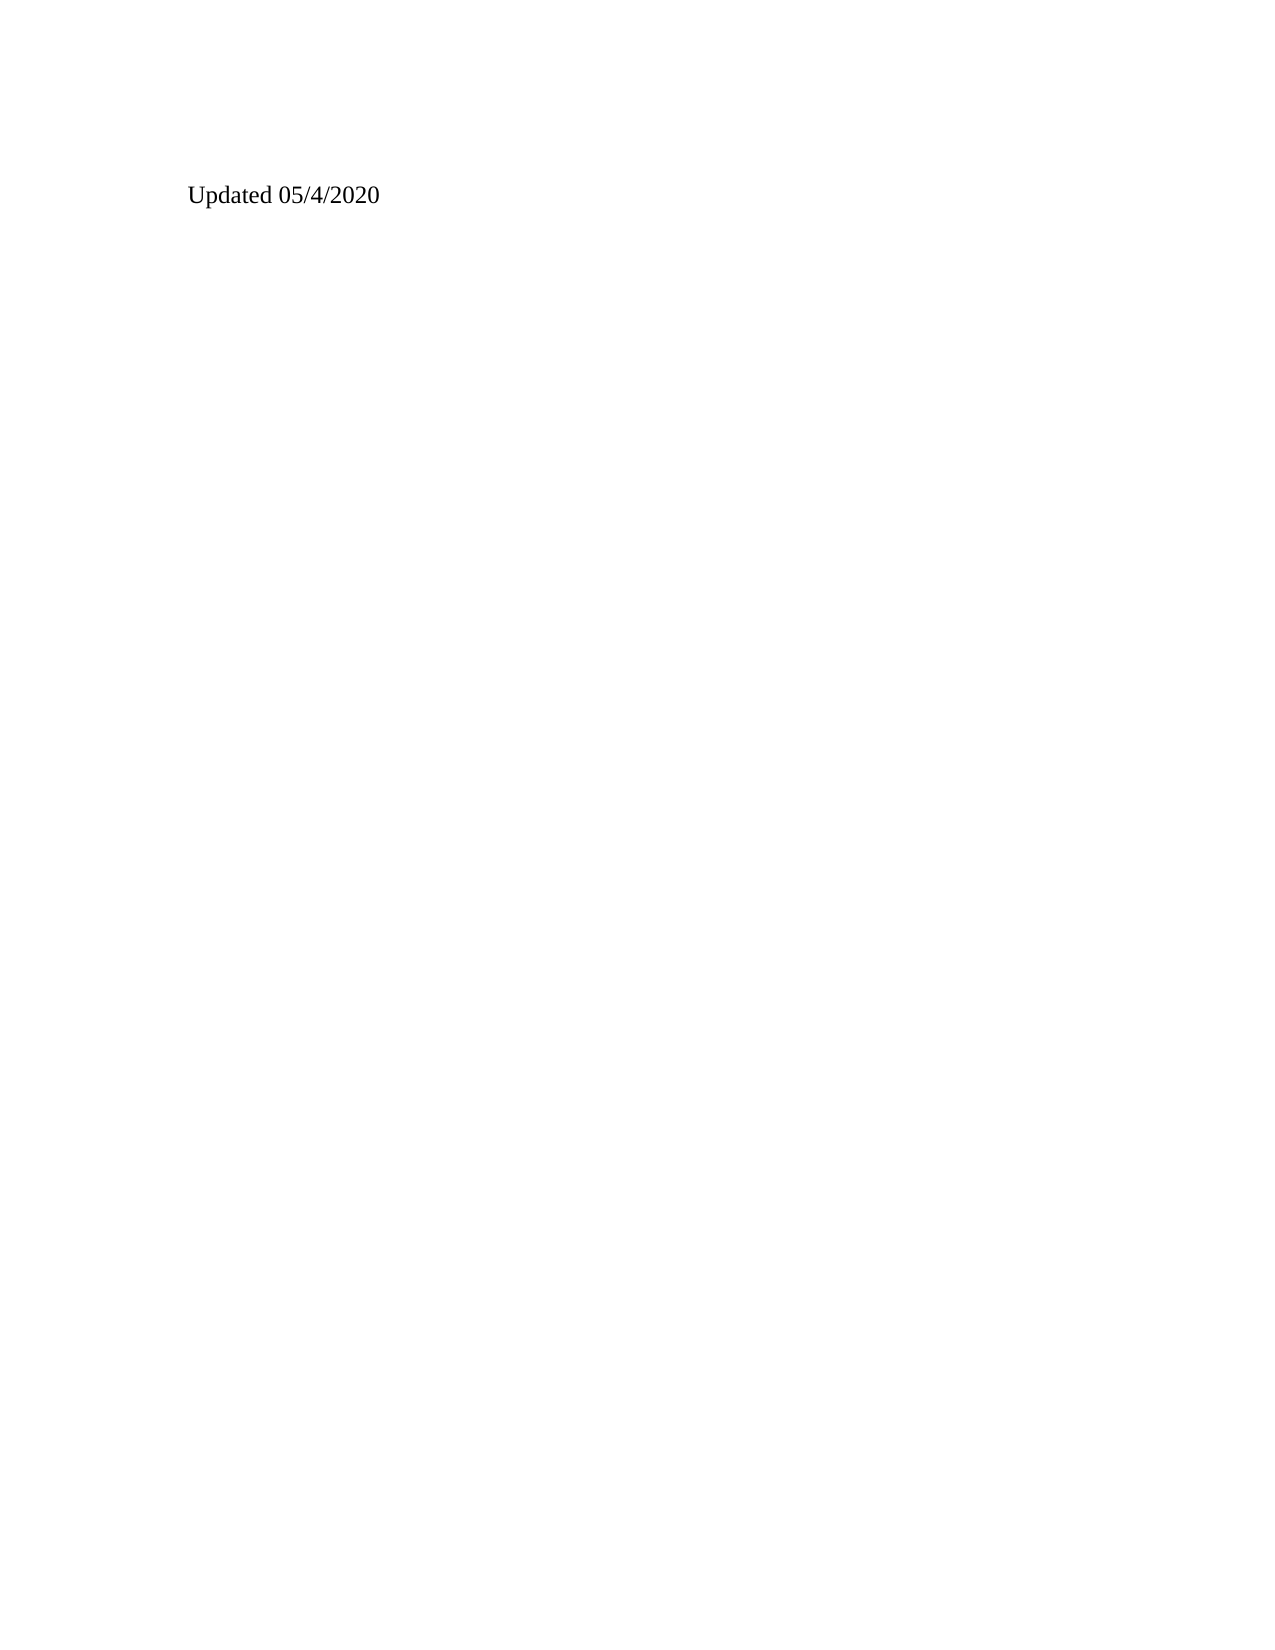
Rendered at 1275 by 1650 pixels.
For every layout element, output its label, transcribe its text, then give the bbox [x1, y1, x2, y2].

text Updated 05/4/2020 [187, 180, 1083, 209]
